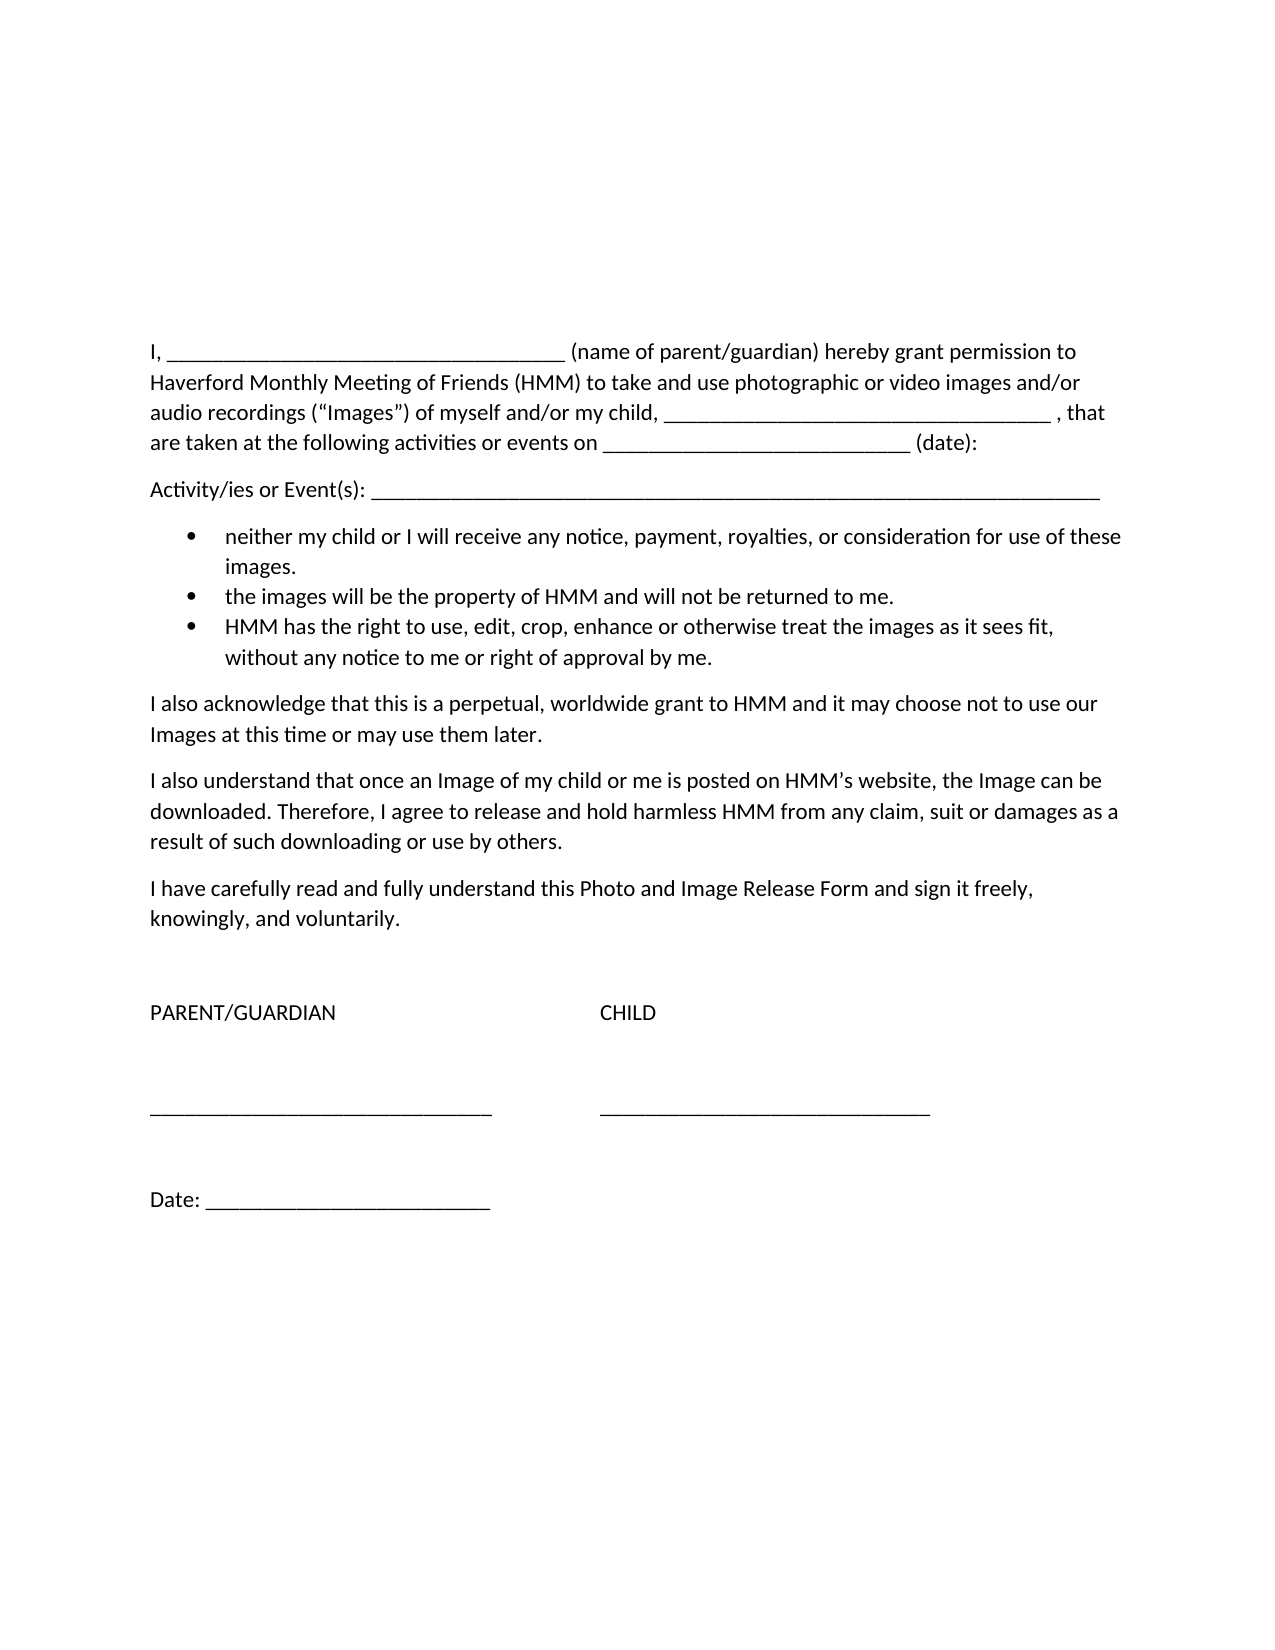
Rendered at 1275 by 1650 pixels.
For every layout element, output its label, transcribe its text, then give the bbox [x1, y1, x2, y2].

text I also understand that once an Image of my child or me is posted on HMM’s website, the Image can be downloaded. Therefore, I agree to release and hold harmless HMM from any claim, suit or damages as a result of such downloading or use by others. [150, 767, 1125, 855]
text PARENT/GUARDIAN CHILD [150, 998, 1125, 1026]
text Activity/ies or Event(s): ________________________________________________________________ [150, 475, 1125, 503]
list neither my child or I will receive any notice, payment, royalties, or consideration for use of these images. [187, 522, 1125, 580]
list the images will be the property of HMM and will not be returned to me. [187, 582, 1125, 610]
text ______________________________ _____________________________ [150, 1092, 1125, 1120]
text I also acknowledge that this is a perpetual, worldwide grant to HMM and it may choose not to use our Images at this time or may use them later. [150, 689, 1125, 748]
text I, ___________________________________ (name of parent/guardian) hereby grant permission to Haverford Monthly Meeting of Friends (HMM) to take and use photographic or video images and/or audio recordings (“Images”) of myself and/or my child, __________________________________ , that are taken at the following activities or events on ___________________________ (date): [150, 337, 1125, 456]
text I have carefully read and fully understand this Photo and Image Release Form and sign it freely, knowingly, and voluntarily. [150, 874, 1125, 932]
list HMM has the right to use, edit, crop, enhance or otherwise treat the images as it sees fit, without any notice to me or right of approval by me. [187, 612, 1125, 671]
text Date: _________________________ [150, 1185, 1125, 1213]
